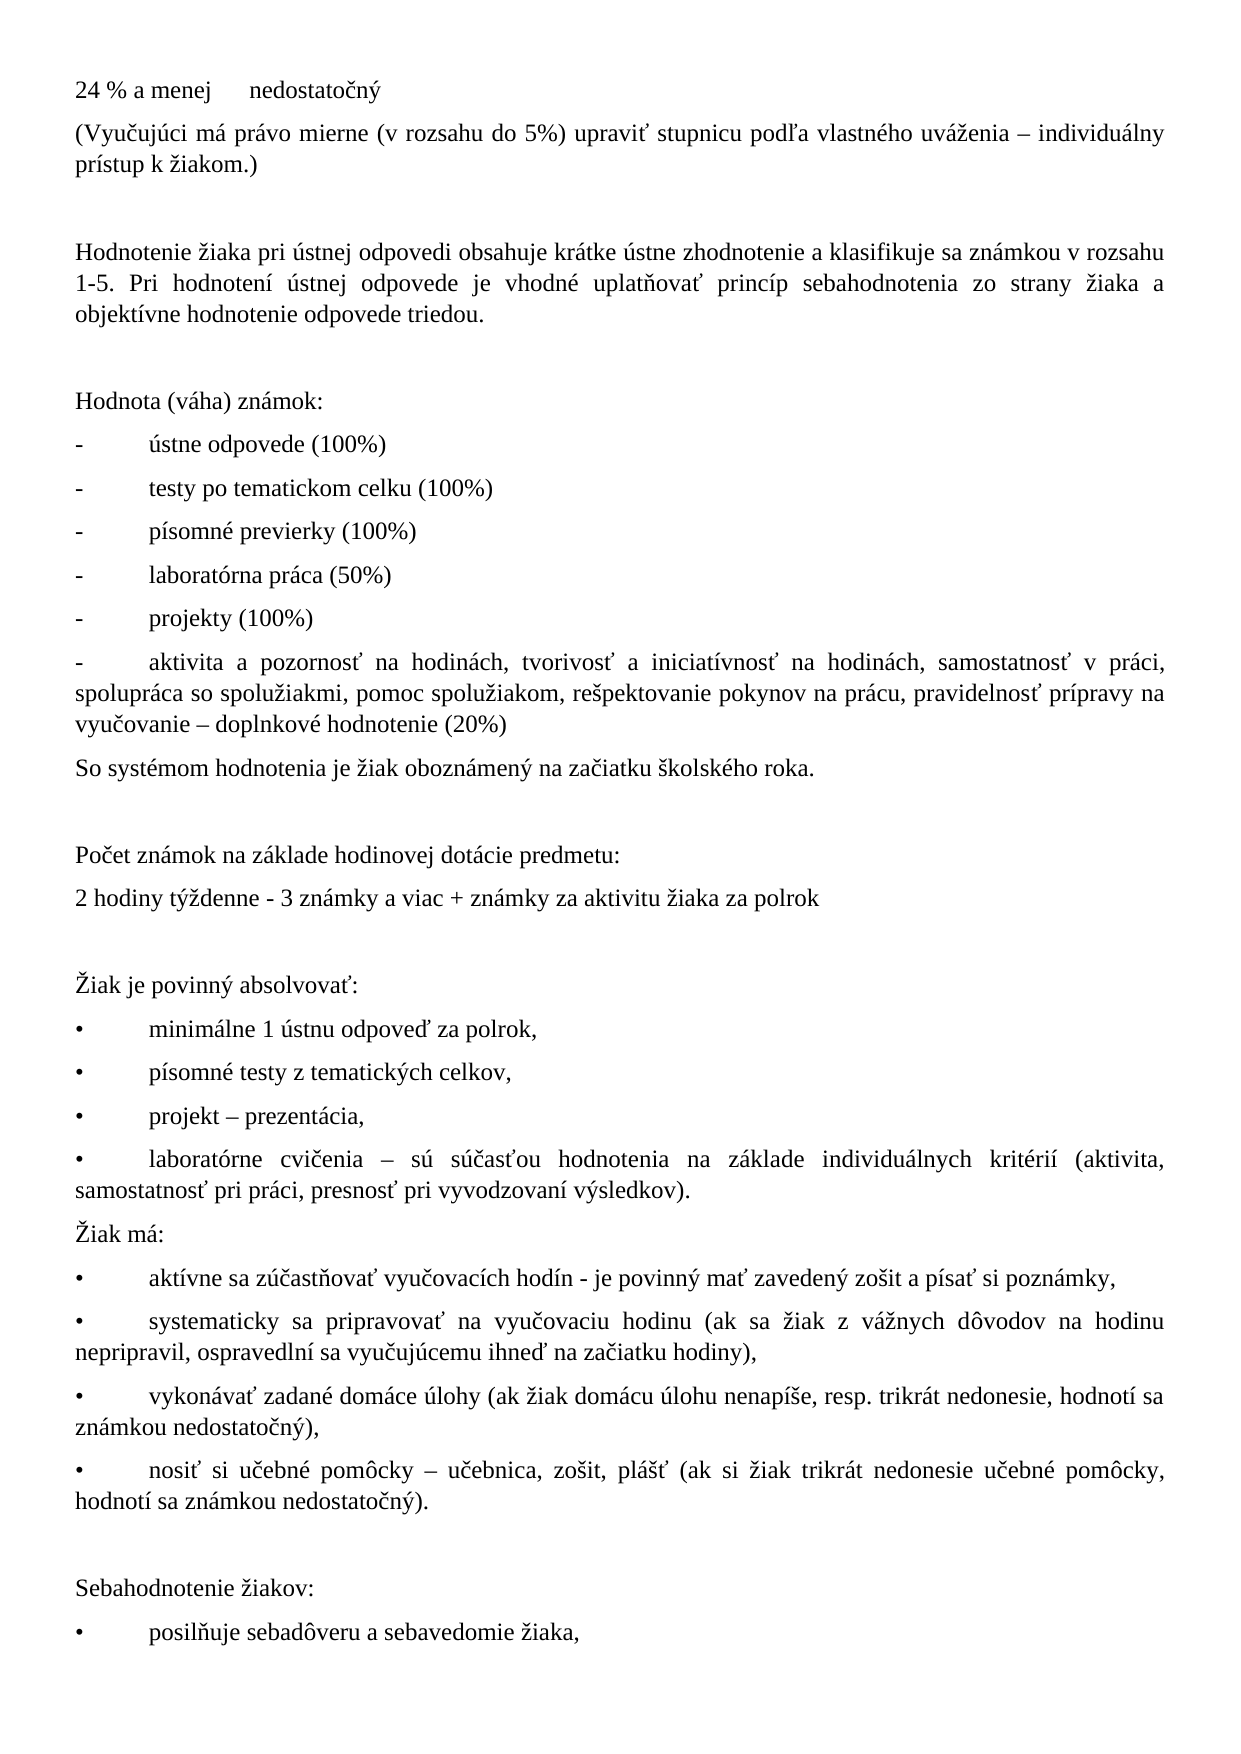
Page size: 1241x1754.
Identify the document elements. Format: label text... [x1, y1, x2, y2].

text Hodnota (váha) známok: [75, 386, 1165, 414]
text Sebahodnotenie žiakov: [75, 1573, 1165, 1602]
text • písomné testy z tematických celkov, [75, 1057, 1165, 1086]
text - aktivita a pozornosť na hodinách, tvorivosť a iniciatívnosť na hodinách, samostatnosť v práci, spolupráca so spolužiakmi, pomoc spolužiakom, rešpektovanie pokynov na prácu, pravidelnosť prípravy na vyučovanie – doplnkové hodnotenie (20%) [75, 647, 1165, 738]
text • projekt – prezentácia, [75, 1101, 1165, 1130]
text Žiak je povinný absolvovať: [75, 970, 1165, 999]
text • posilňuje sebadôveru a sebavedomie žiaka, [75, 1617, 1165, 1646]
text 2 hodiny týždenne - 3 známky a viac + známky za aktivitu žiaka za polrok [75, 883, 1165, 912]
text • nosiť si učebné pomôcky – učebnica, zošit, plášť (ak si žiak trikrát nedonesie učebné pomôcky, hodnotí sa známkou nedostatočný). [75, 1455, 1165, 1515]
text - projekty (100%) [75, 603, 1165, 632]
text Žiak má: [75, 1219, 1165, 1248]
text (Vyučujúci má právo mierne (v rozsahu do 5%) upraviť stupnicu podľa vlastného uváženia – individuálny prístup k žiakom.) [75, 118, 1165, 178]
text • aktívne sa zúčastňovať vyučovacích hodín - je povinný mať zavedený zošit a písať si poznámky, [75, 1263, 1165, 1291]
text Hodnotenie žiaka pri ústnej odpovedi obsahuje krátke ústne zhodnotenie a klasifikuje sa známkou v rozsahu 1-5. Pri hodnotení ústnej odpovede je vhodné uplatňovať princíp sebahodnotenia zo strany žiaka a objektívne hodnotenie odpovede triedou. [75, 237, 1165, 327]
text • systematicky sa pripravovať na vyučovaciu hodinu (ak sa žiak z vážnych dôvodov na hodinu nepripravil, ospravedlní sa vyučujúcemu ihneď na začiatku hodiny), [75, 1306, 1165, 1366]
text Počet známok na základe hodinovej dotácie predmetu: [75, 840, 1165, 868]
text • laboratórne cvičenia – sú súčasťou hodnotenia na základe individuálnych kritérií (aktivita, samostatnosť pri práci, presnosť pri vyvodzovaní výsledkov). [75, 1144, 1165, 1204]
text - písomné previerky (100%) [75, 516, 1165, 545]
text - laboratórna práca (50%) [75, 560, 1165, 589]
text 24 % a menej nedostatočný [75, 75, 1165, 104]
text • minimálne 1 ústnu odpoveď za polrok, [75, 1014, 1165, 1043]
text - testy po tematickom celku (100%) [75, 473, 1165, 502]
text - ústne odpovede (100%) [75, 429, 1165, 458]
text So systémom hodnotenia je žiak oboznámený na začiatku školského roka. [75, 753, 1165, 781]
text • vykonávať zadané domáce úlohy (ak žiak domácu úlohu nenapíše, resp. trikrát nedonesie, hodnotí sa známkou nedostatočný), [75, 1381, 1165, 1441]
